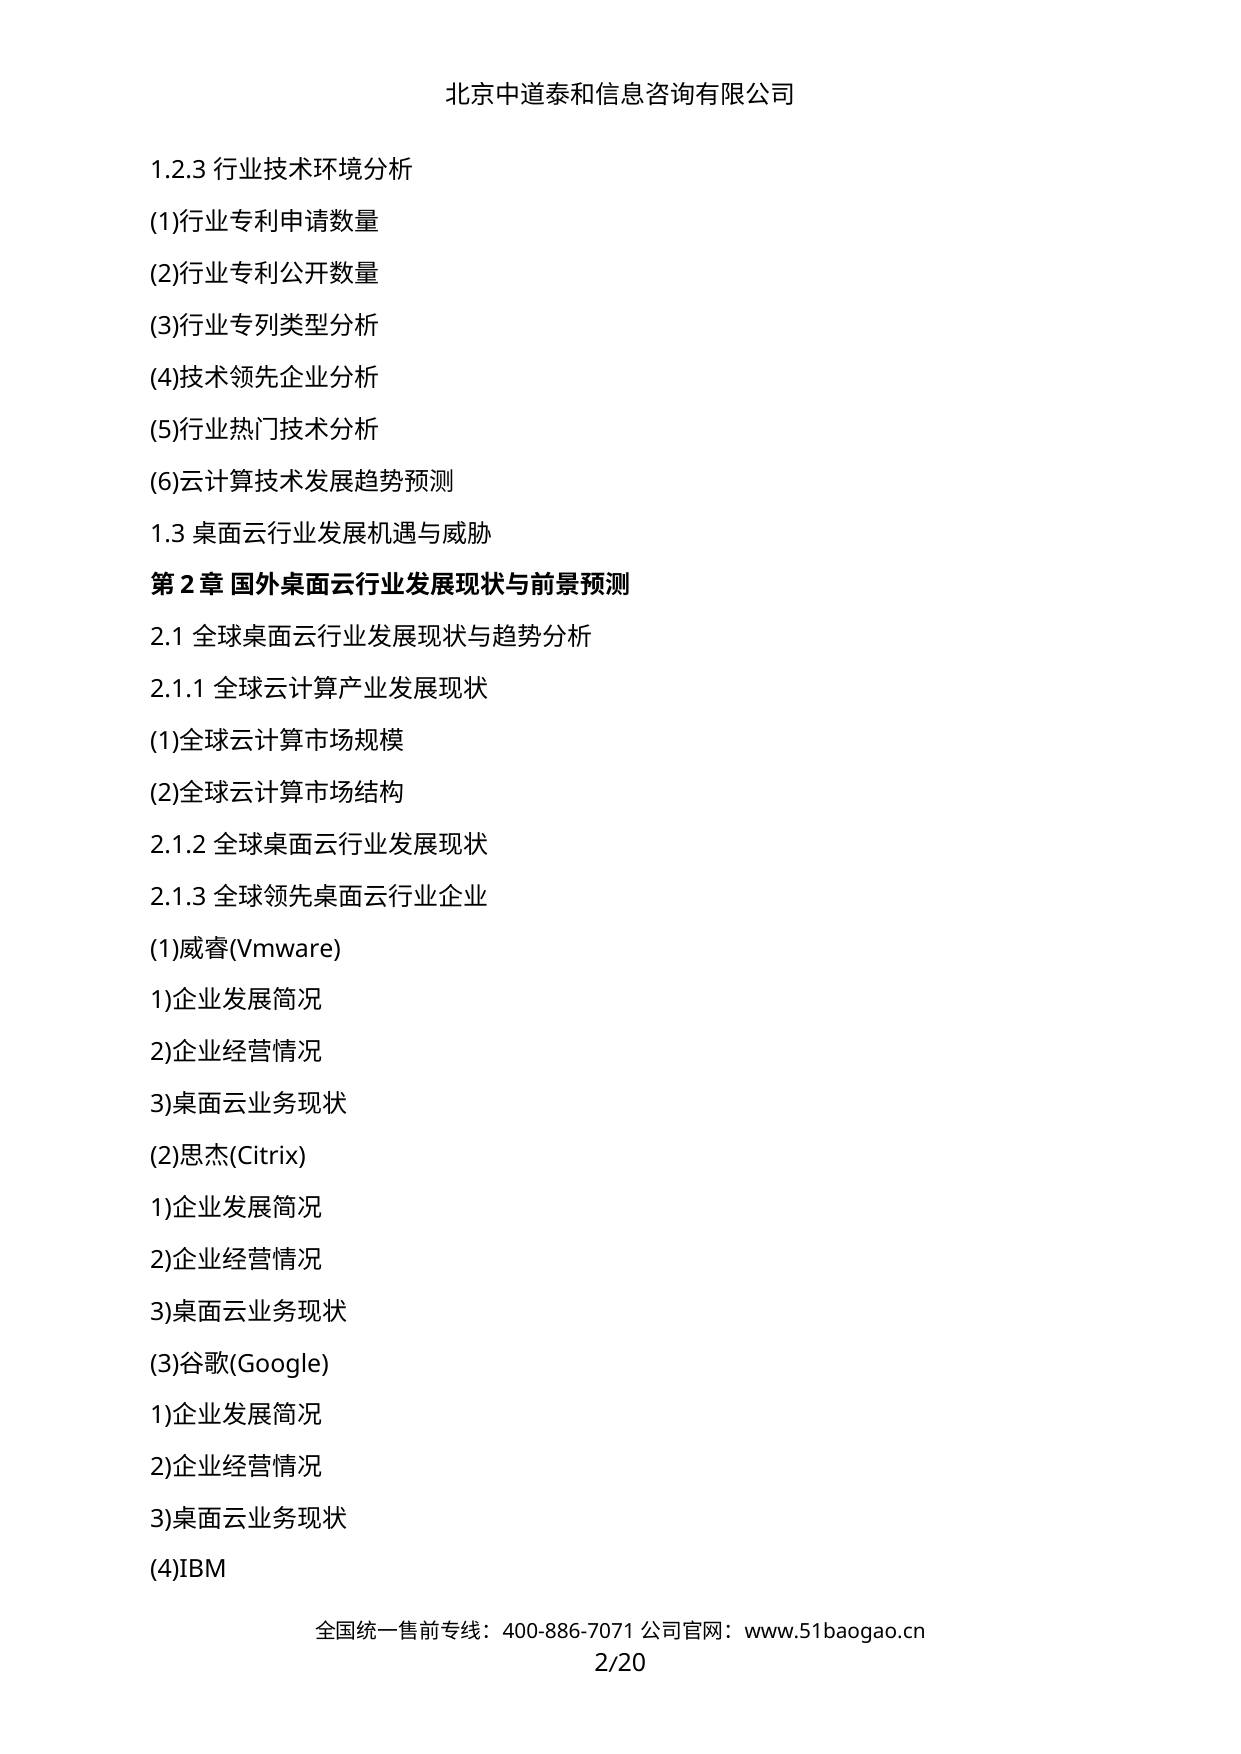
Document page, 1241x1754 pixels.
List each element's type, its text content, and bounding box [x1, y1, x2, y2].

text 第2章 国外桌面云行业发展现状与前景预测 [150, 565, 1090, 601]
text 2)企业经营情况 [150, 1239, 1090, 1276]
text 1)企业发展简况 [150, 980, 1090, 1016]
text 1.3 桌面云行业发展机遇与威胁 [150, 513, 1090, 549]
text 2)企业经营情况 [150, 1447, 1090, 1483]
text (5)行业热门技术分析 [150, 409, 1090, 446]
text (3)谷歌(Google) [150, 1343, 1090, 1379]
text (3)行业专列类型分析 [150, 306, 1090, 342]
text 2.1.1 全球云计算产业发展现状 [150, 669, 1090, 705]
text 3)桌面云业务现状 [150, 1499, 1090, 1535]
text (4)技术领先企业分析 [150, 357, 1090, 394]
text (2)全球云计算市场结构 [150, 772, 1090, 809]
text (6)云计算技术发展趋势预测 [150, 461, 1090, 497]
text (2)思杰(Citrix) [150, 1136, 1090, 1172]
text (1)行业专利申请数量 [150, 202, 1090, 238]
text 1.2.3 行业技术环境分析 [150, 150, 1090, 186]
text (4)IBM [150, 1551, 1090, 1585]
text (1)威睿(Vmware) [150, 928, 1090, 964]
text 2.1 全球桌面云行业发展现状与趋势分析 [150, 617, 1090, 653]
text 3)桌面云业务现状 [150, 1084, 1090, 1120]
text 1)企业发展简况 [150, 1187, 1090, 1224]
text 3)桌面云业务现状 [150, 1291, 1090, 1327]
text 1)企业发展简况 [150, 1395, 1090, 1431]
text 2)企业经营情况 [150, 1032, 1090, 1068]
text (1)全球云计算市场规模 [150, 721, 1090, 757]
text 2.1.2 全球桌面云行业发展现状 [150, 824, 1090, 861]
text (2)行业专利公开数量 [150, 254, 1090, 290]
text 2.1.3 全球领先桌面云行业企业 [150, 876, 1090, 912]
